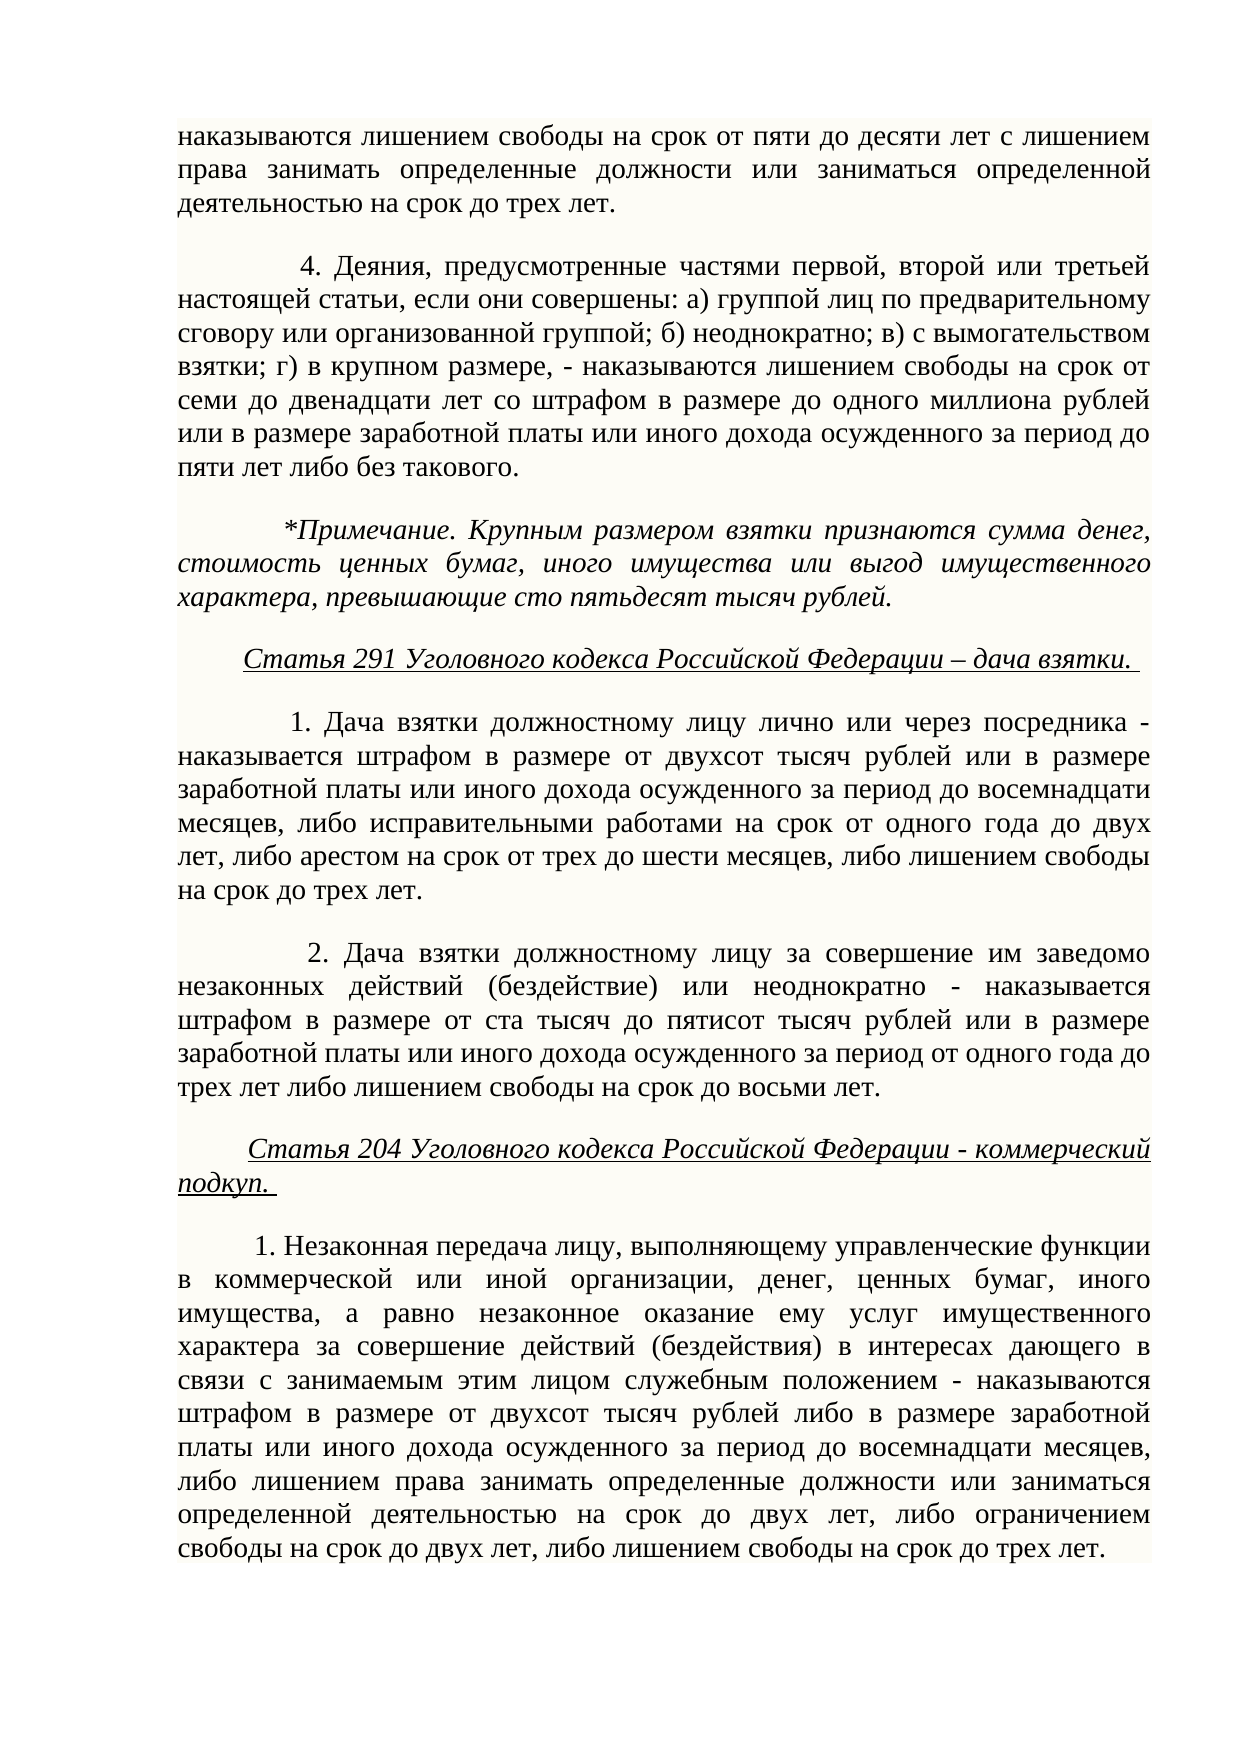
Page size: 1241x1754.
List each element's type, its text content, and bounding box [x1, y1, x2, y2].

text 4. Деяния, предусмотренные частями первой, второй или третьей настоящей статьи, если они совершены: а) группой лиц по предварительному сговору или организованной группой; б) неоднократно; в) с вымогательством взятки; г) в крупном размере, - наказываются лишением свободы на срок от семи до двенадцати лет со штрафом в размере до одного миллиона рублей или в размере заработной платы или иного дохода осужденного за период до пяти лет либо без такового. [177, 248, 1152, 483]
text 2. Дача взятки должностному лицу за совершение им заведомо незаконных действий (бездействие) или неоднократно - наказывается штрафом в размере от ста тысяч до пятисот тысяч рублей или в размере заработной платы или иного дохода осужденного за период от одного года до трех лет либо лишением свободы на срок до восьми лет. [177, 935, 1152, 1102]
text *Примечание. Крупным размером взятки признаются сумма денег, стоимость ценных бумаг, иного имущества или выгод имущественного характера, превышающие сто пятьдесят тысяч рублей. [177, 512, 1152, 612]
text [177, 118, 1152, 219]
text 1. Незаконная передача лицу, выполняющему управленческие функции в коммерческой или иной организации, денег, ценных бумаг, иного имущества, а равно незаконное оказание ему услуг имущественного характера за совершение действий (бездействия) в интересах дающего в связи с занимаемым этим лицом служебным положением - наказываются штрафом в размере от двухсот тысяч рублей либо в размере заработной платы или иного дохода осужденного за период до восемнадцати месяцев, либо лишением права занимать определенные должности или заниматься определенной деятельностью на срок до двух лет, либо ограничением свободы на срок до двух лет, либо лишением свободы на срок до трех лет. [177, 1228, 1152, 1563]
text Статья 291 Уголовного кодекса Российской Федерации – дача взятки. [177, 642, 1152, 675]
text Статья 204 Уголовного кодекса Российской Федерации - коммерческий подкуп. [177, 1132, 1152, 1199]
text 1. Дача взятки должностному лицу лично или через посредника - наказывается штрафом в размере от двухсот тысяч рублей или в размере заработной платы или иного дохода осужденного за период до восемнадцати месяцев, либо исправительными работами на срок от одного года до двух лет, либо арестом на срок от трех до шести месяцев, либо лишением свободы на срок до трех лет. [177, 704, 1152, 906]
